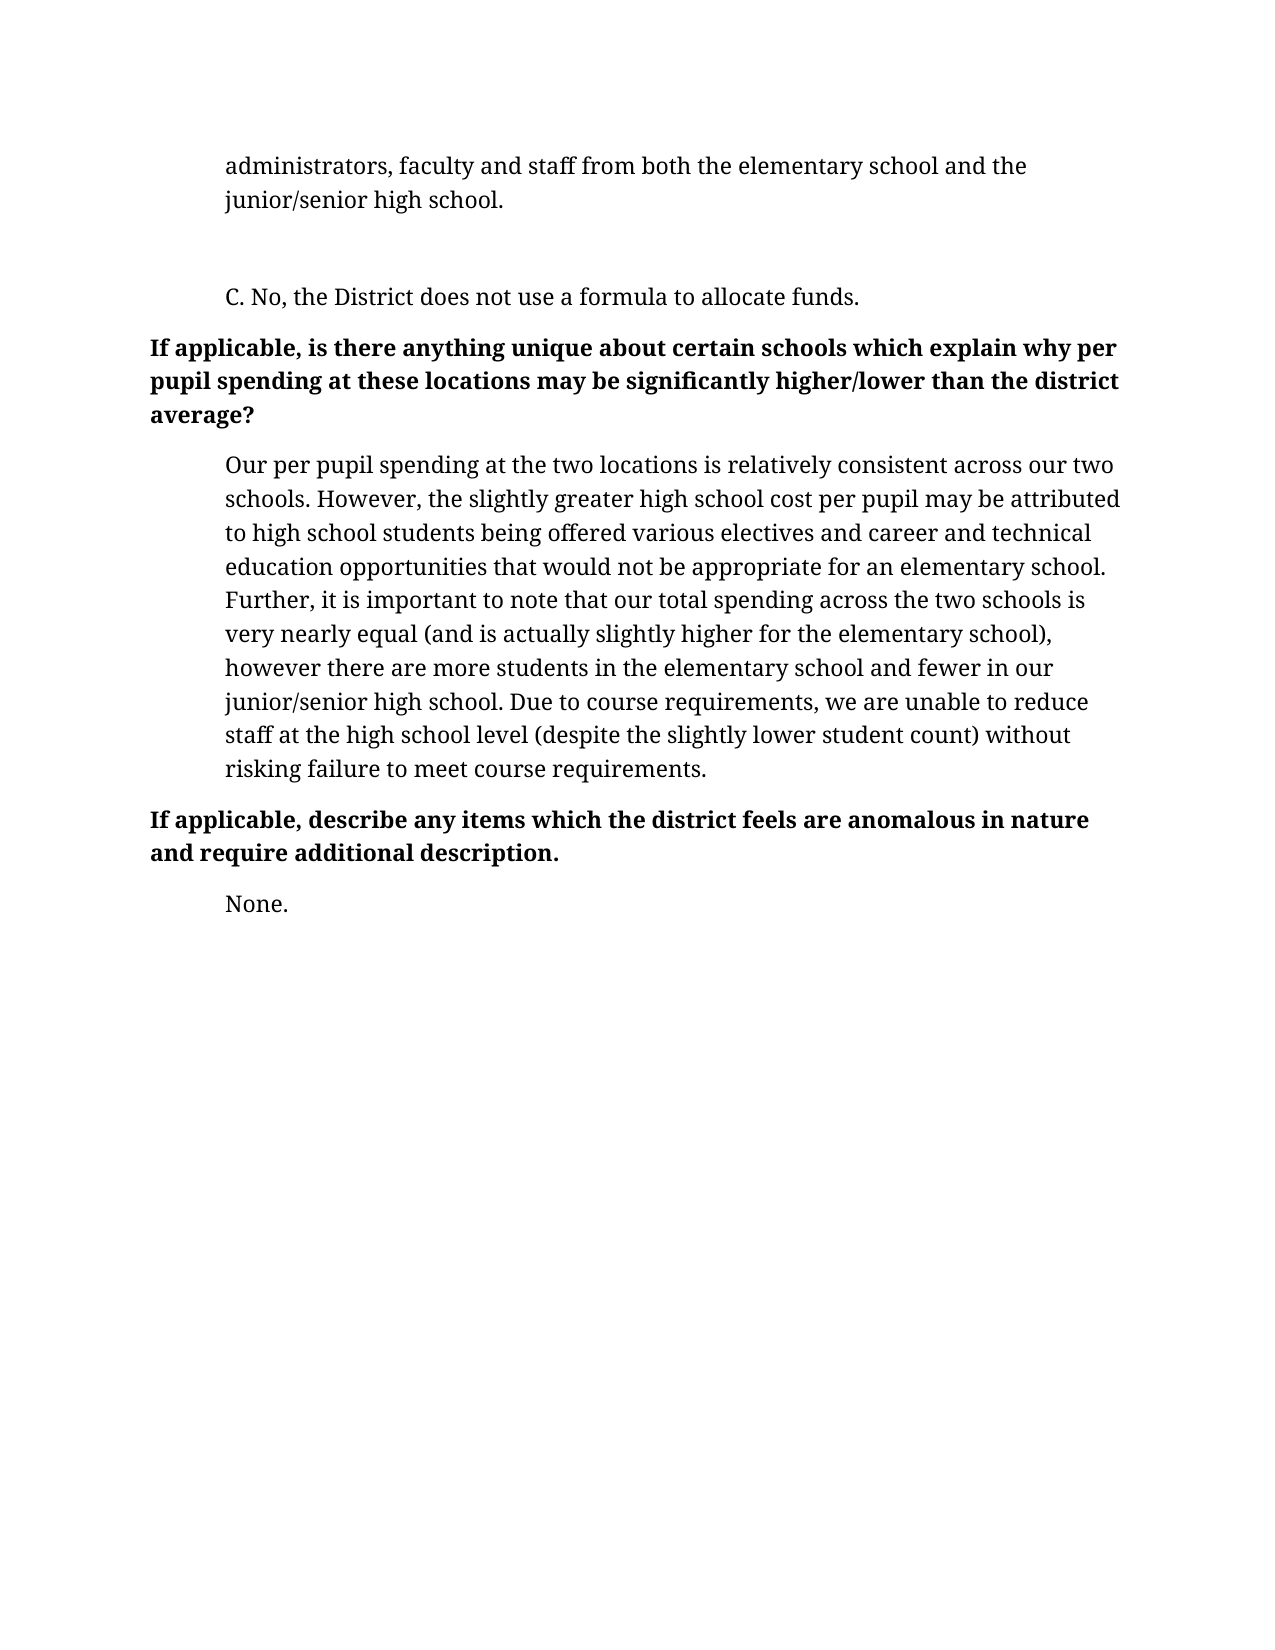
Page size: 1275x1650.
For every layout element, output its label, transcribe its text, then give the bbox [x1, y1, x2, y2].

text C. No, the District does not use a formula to allocate funds. [225, 281, 1125, 312]
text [225, 150, 1125, 215]
list If applicable, is there anything unique about certain schools which explain why per pupil spending at these locations may be significantly higher/lower than the district average? [150, 331, 1125, 430]
text None. [225, 888, 1125, 919]
list If applicable, describe any items which the district feels are anomalous in nature and require additional description. [150, 803, 1125, 868]
text Our per pupil spending at the two locations is relatively consistent across our two schools. However, the slightly greater high school cost per pupil may be attributed to high school students being offered various electives and career and technical education opportunities that would not be appropriate for an elementary school. Further, it is important to note that our total spending across the two schools is very nearly equal (and is actually slightly higher for the elementary school), however there are more students in the elementary school and fewer in our junior/senior high school. Due to course requirements, we are unable to reduce staff at the high school level (despite the slightly lower student count) without risking failure to meet course requirements. [225, 449, 1125, 784]
